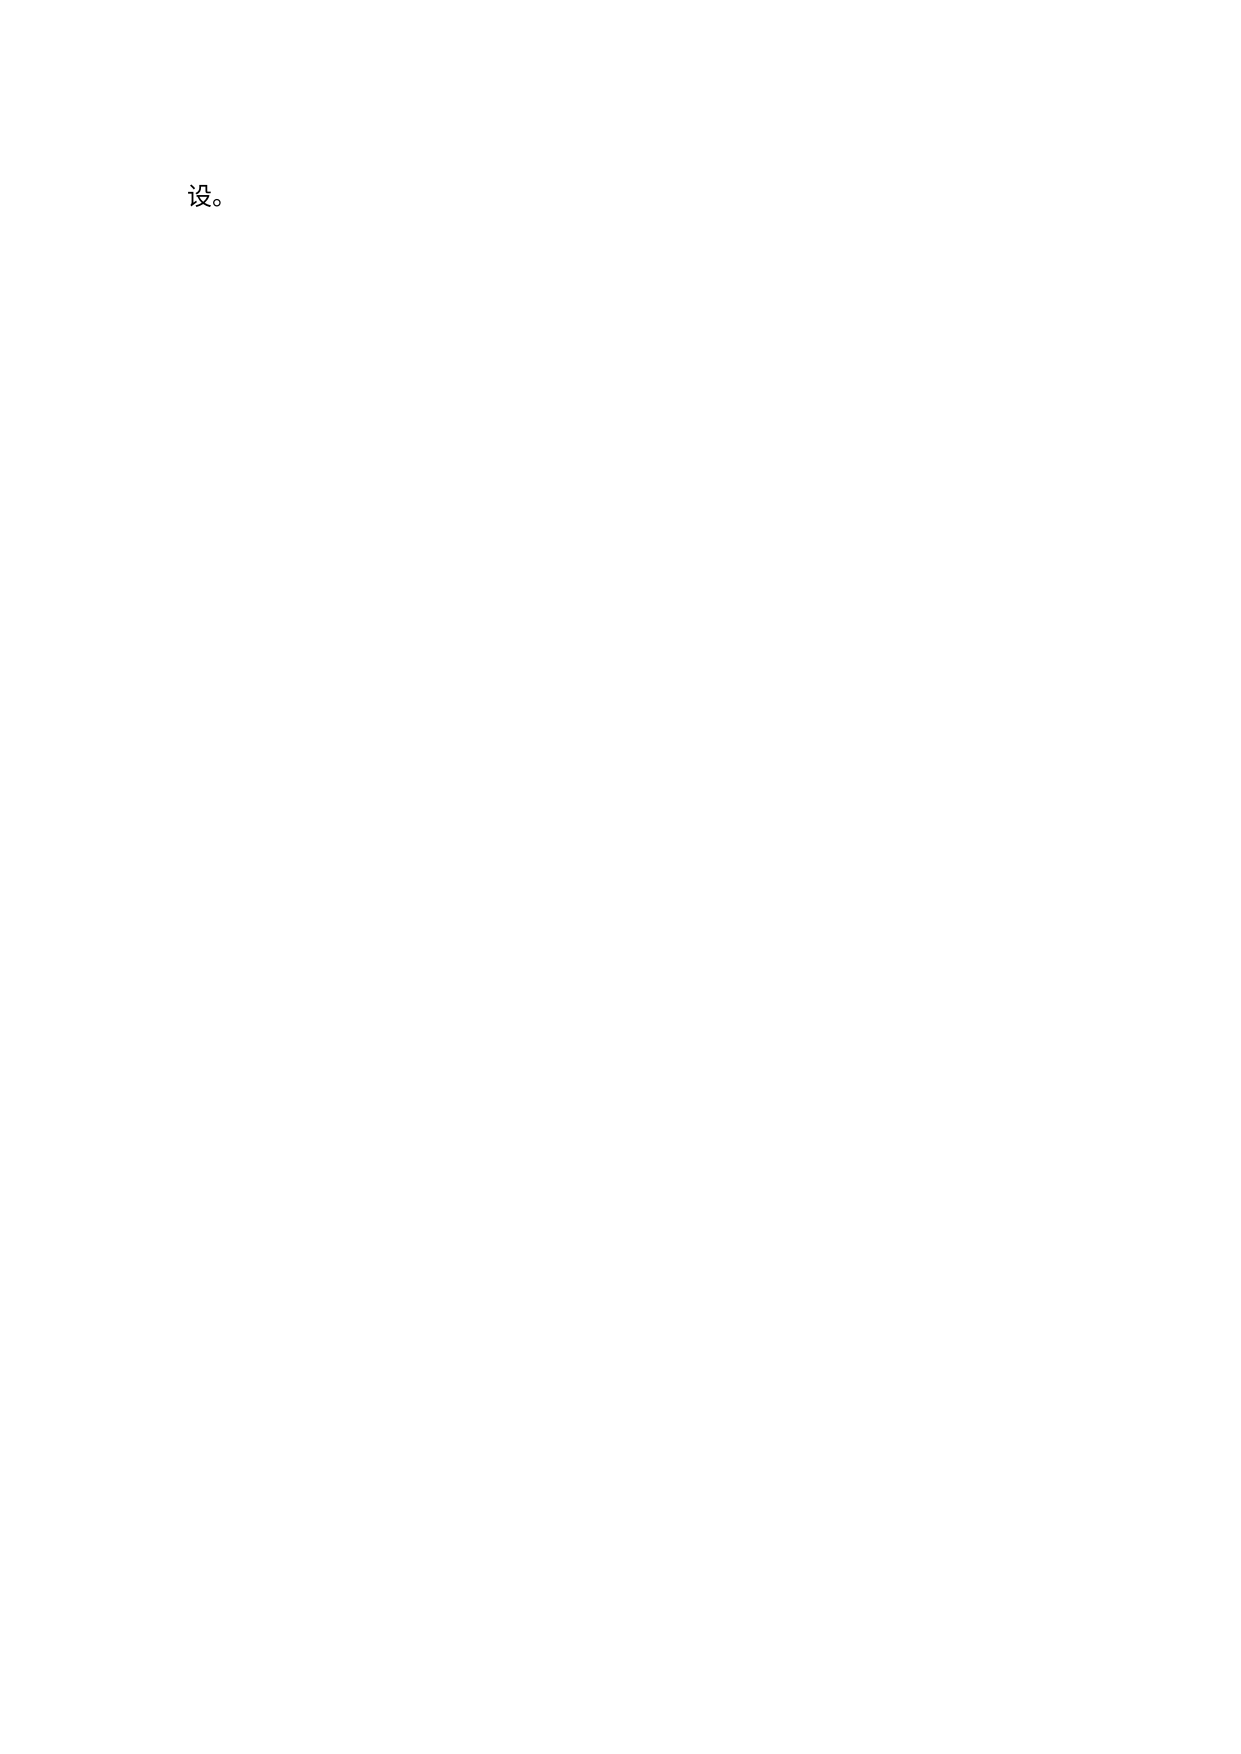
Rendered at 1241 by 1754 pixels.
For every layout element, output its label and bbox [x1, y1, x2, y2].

text [187, 162, 1053, 227]
